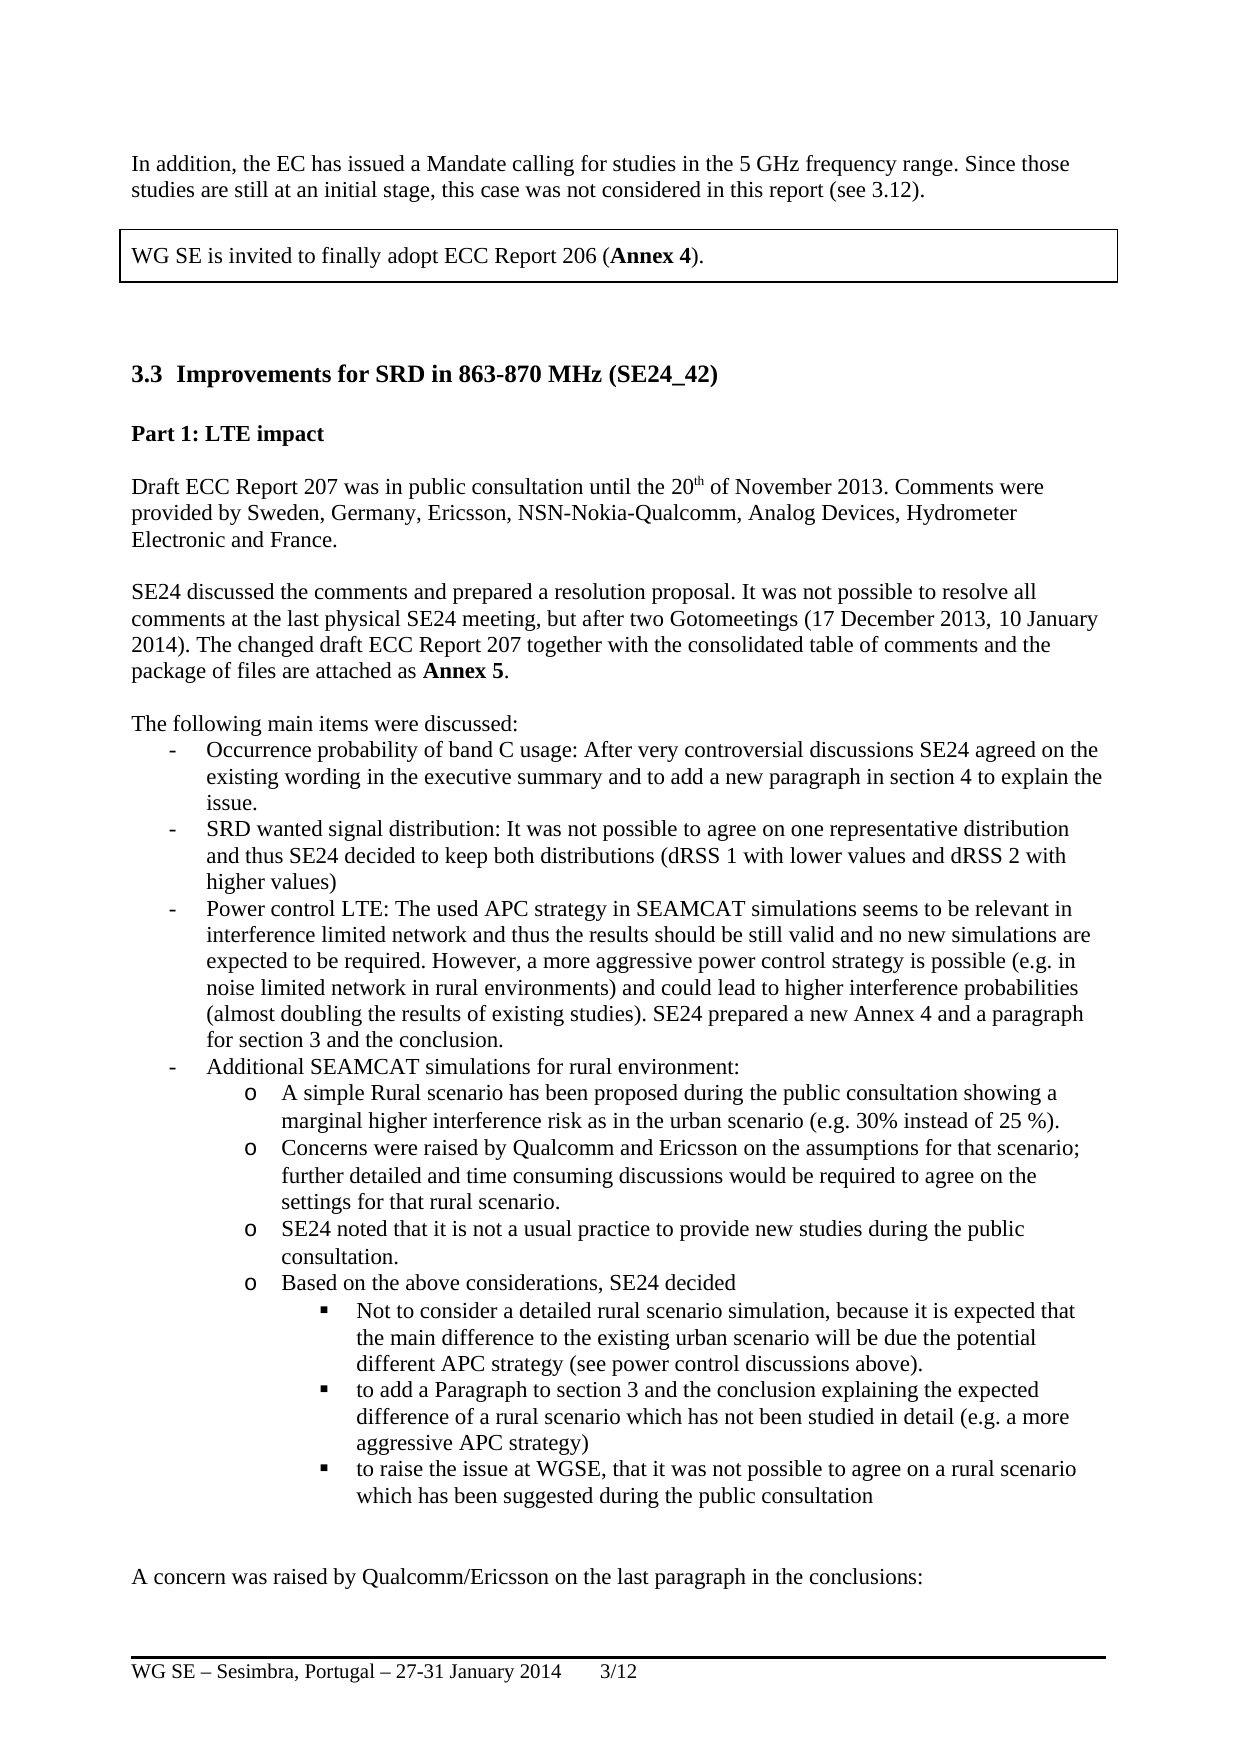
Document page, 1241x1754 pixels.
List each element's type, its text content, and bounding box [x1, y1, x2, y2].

list SE24 noted that it is not a usual practice to provide new studies during the public consultation. [244, 1214, 1106, 1269]
subtitle 3.3 Improvements for SRD in 863-870 MHz (SE24_42) [131, 359, 1106, 388]
list Based on the above considerations, SE24 decided [244, 1269, 1106, 1297]
list Power control LTE: The used APC strategy in SEAMCAT simulations seems to be relevant in interference limited network and thus the results should be still valid and no new simulations are expected to be required. However, a more aggressive power control strategy is possible (e.g. in noise limited network in rural environments) and could lead to higher interference probabilities (almost doubling the results of existing studies). SE24 prepared a new Annex 4 and a paragraph for section 3 and the conclusion. [169, 894, 1106, 1053]
text SE24 discussed the comments and prepared a resolution proposal. It was not possible to resolve all comments at the last physical SE24 meeting, but after two Gotomeetings (17 December 2013, 10 January 2014). The changed draft ECC Report 207 together with the consolidated table of comments and the package of files are attached as Annex 5. [131, 578, 1106, 684]
list A simple Rural scenario has been proposed during the public consultation showing a marginal higher interference risk as in the urban scenario (e.g. 30% instead of 25 %). [244, 1079, 1106, 1134]
text Draft ECC Report 207 was in public consultation until the 20th of November 2013. Comments were provided by Sweden, Germany, Ericsson, NSN-Nokia-Qualcomm, Analog Devices, Hydrometer Electronic and France. [131, 473, 1106, 552]
text In addition, the EC has issued a Mandate calling for studies in the 5 GHz frequency range. Since those studies are still at an initial stage, this case was not considered in this report (see 3.12). [131, 150, 1106, 203]
table_header WG SE is invited to finally adopt ECC Report 206 (Annex 4). [121, 230, 1117, 281]
list Additional SEAMCAT simulations for rural environment: [169, 1053, 1106, 1079]
text Part 1: LTE impact [131, 420, 1106, 447]
list Occurrence probability of band C usage: After very controversial discussions SE24 agreed on the existing wording in the executive summary and to add a new paragraph in section 4 to explain the issue. [169, 736, 1106, 816]
text The following main items were discussed: [131, 710, 1106, 736]
text A concern was raised by Qualcomm/Ericsson on the last paragraph in the conclusions: [131, 1563, 1106, 1590]
list to add a Paragraph to section 3 and the conclusion explaining the expected difference of a rural scenario which has not been studied in detail (e.g. a more aggressive APC strategy) [319, 1376, 1106, 1456]
list Not to consider a detailed rural scenario simulation, because it is expected that the main difference to the existing urban scenario will be due the potential different APC strategy (see power control discussions above). [319, 1297, 1106, 1376]
list to raise the issue at WGSE, that it was not possible to agree on a rural scenario which has been suggested during the public consultation [319, 1456, 1106, 1508]
list SRD wanted signal distribution: It was not possible to agree on one representative distribution and thus SE24 decided to keep both distributions (dRSS 1 with lower values and dRSS 2 with higher values) [169, 816, 1106, 894]
list Concerns were raised by Qualcomm and Ericsson on the assumptions for that scenario; further detailed and time consuming discussions would be required to agree on the settings for that rural scenario. [244, 1134, 1106, 1214]
